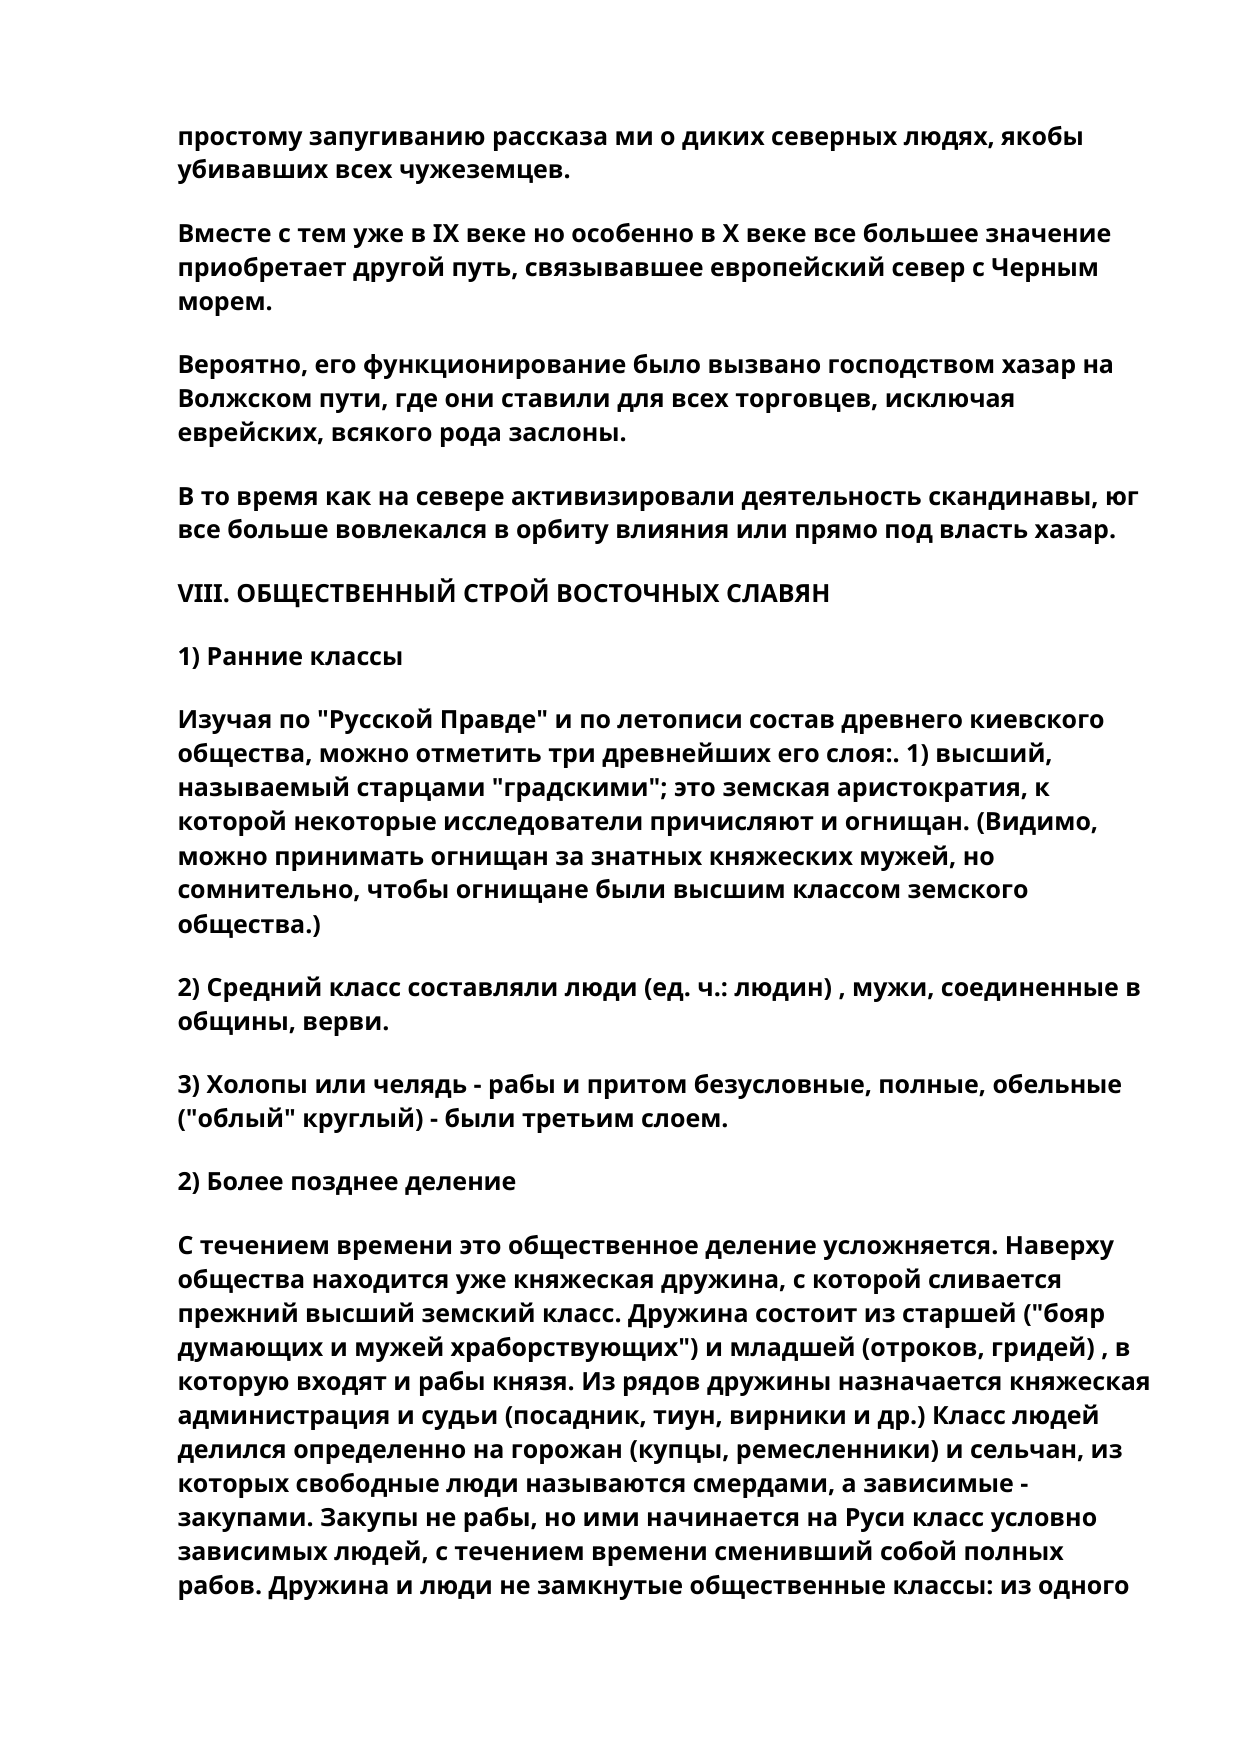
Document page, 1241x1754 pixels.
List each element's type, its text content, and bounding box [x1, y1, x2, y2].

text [177, 1227, 1152, 1602]
text Изучая по "Русской Правде" и по летописи состав древнего киевского общества, можно отметить три древнейших его слоя:. 1) высший, называемый старцами "градскими"; это земская аристократия, к которой некоторые исследователи причисляют и огнищан. (Видимо, можно принимать огнищан за знатных княжеских мужей, но сомнительно, чтобы огнищане были высшим классом земского общества.) [177, 702, 1152, 940]
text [177, 118, 1152, 186]
text VIII. ОБЩЕСТВЕННЫЙ СТРОЙ ВОСТОЧНЫХ СЛАВЯН [177, 575, 1152, 609]
text В то время как на севере активизировали деятельность скандинавы, юг все больше вовлекался в орбиту влияния или прямо под власть хазар. [177, 478, 1152, 546]
text 3) Холопы или челядь - рабы и притом безусловные, полные, обельные ("облый" круглый) - были третьим слоем. [177, 1067, 1152, 1135]
text 1) Ранние классы [177, 639, 1152, 673]
text Вместе с тем уже в IX веке но особенно в X веке все большее значение приобретает другой путь, связывавшее европейский север с Черным морем. [177, 215, 1152, 318]
text Вероятно, его функционирование было вызвано господством хазар на Волжском пути, где они ставили для всех торговцев, исключая еврейских, всякого рода заслоны. [177, 347, 1152, 449]
text 2) Средний класс составляли люди (ед. ч.: людин) , мужи, соединенные в общины, верви. [177, 969, 1152, 1038]
text 2) Более позднее деление [177, 1164, 1152, 1198]
